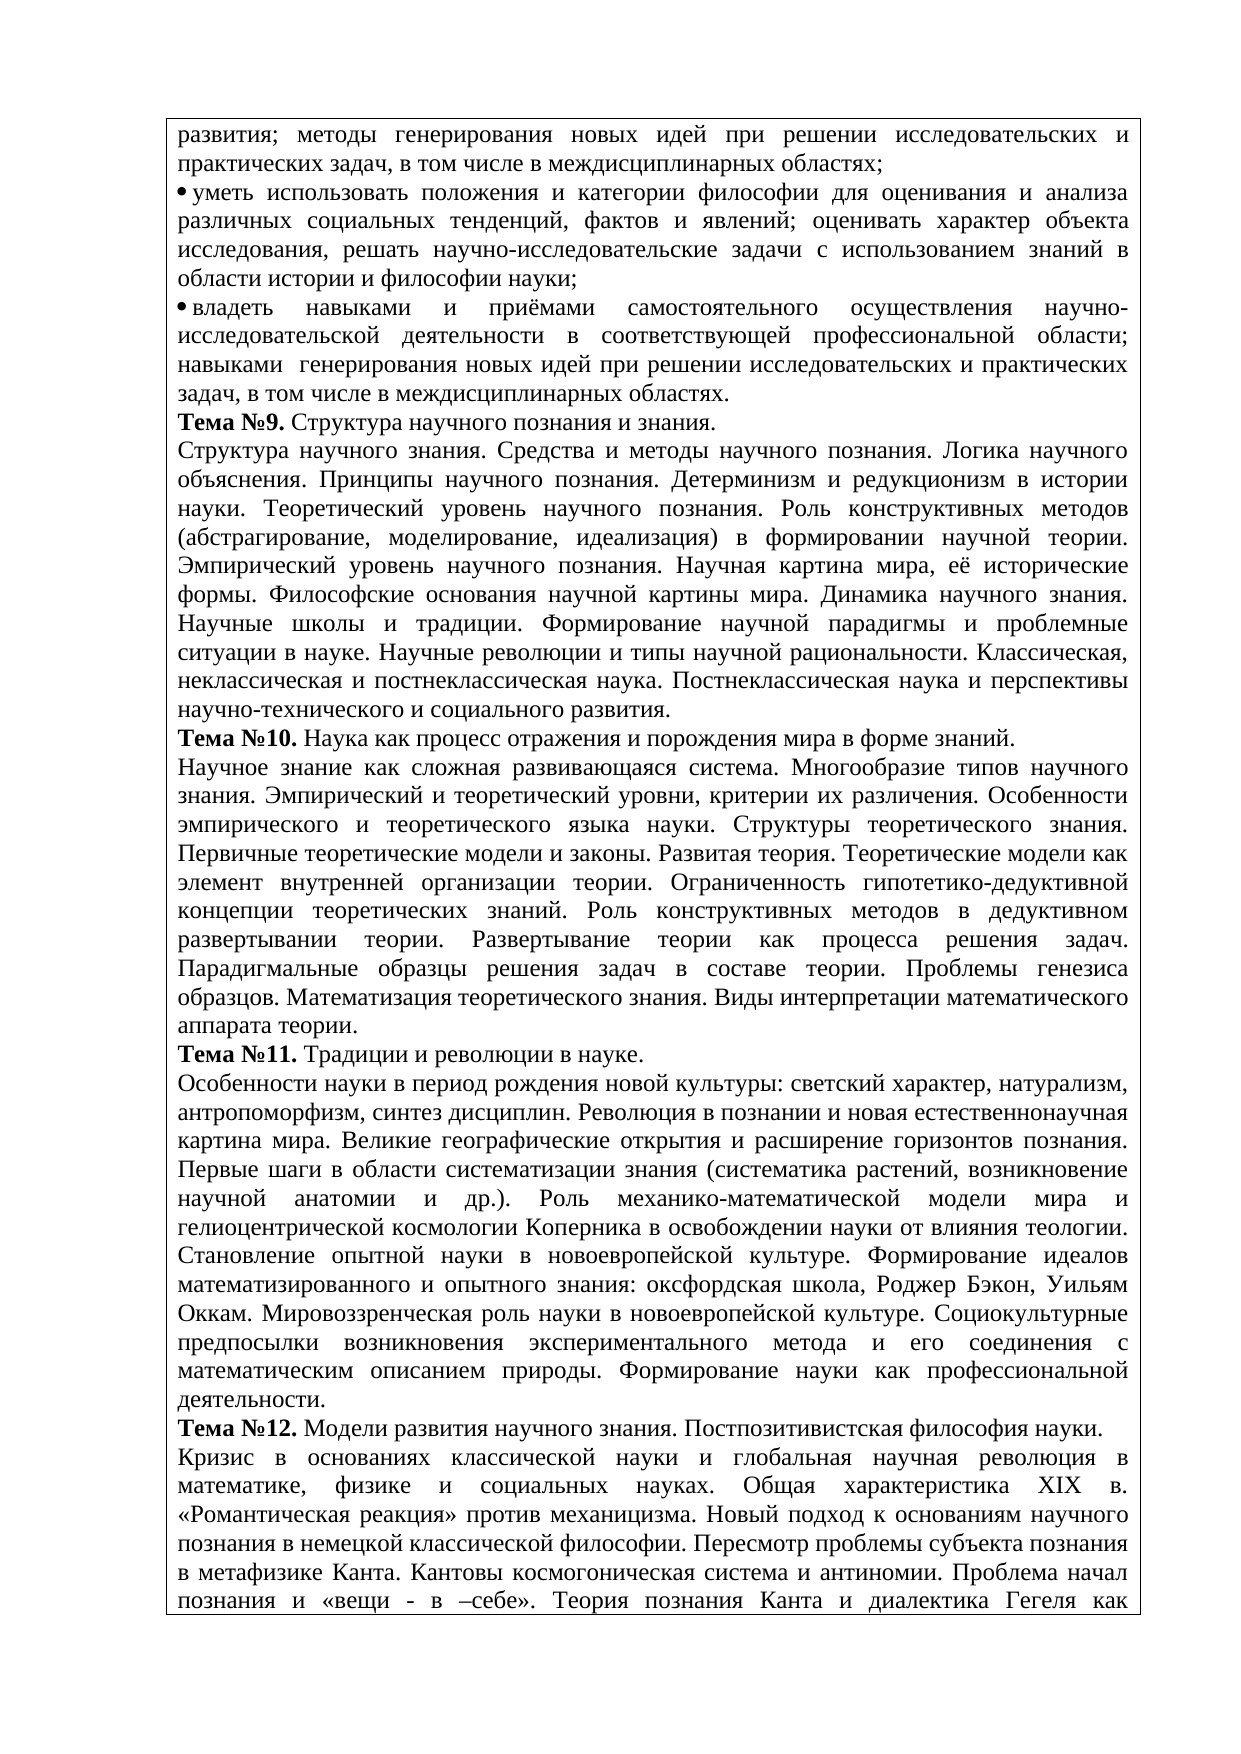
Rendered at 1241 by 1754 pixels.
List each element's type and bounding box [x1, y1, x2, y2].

table_cell [167, 119, 1140, 1614]
